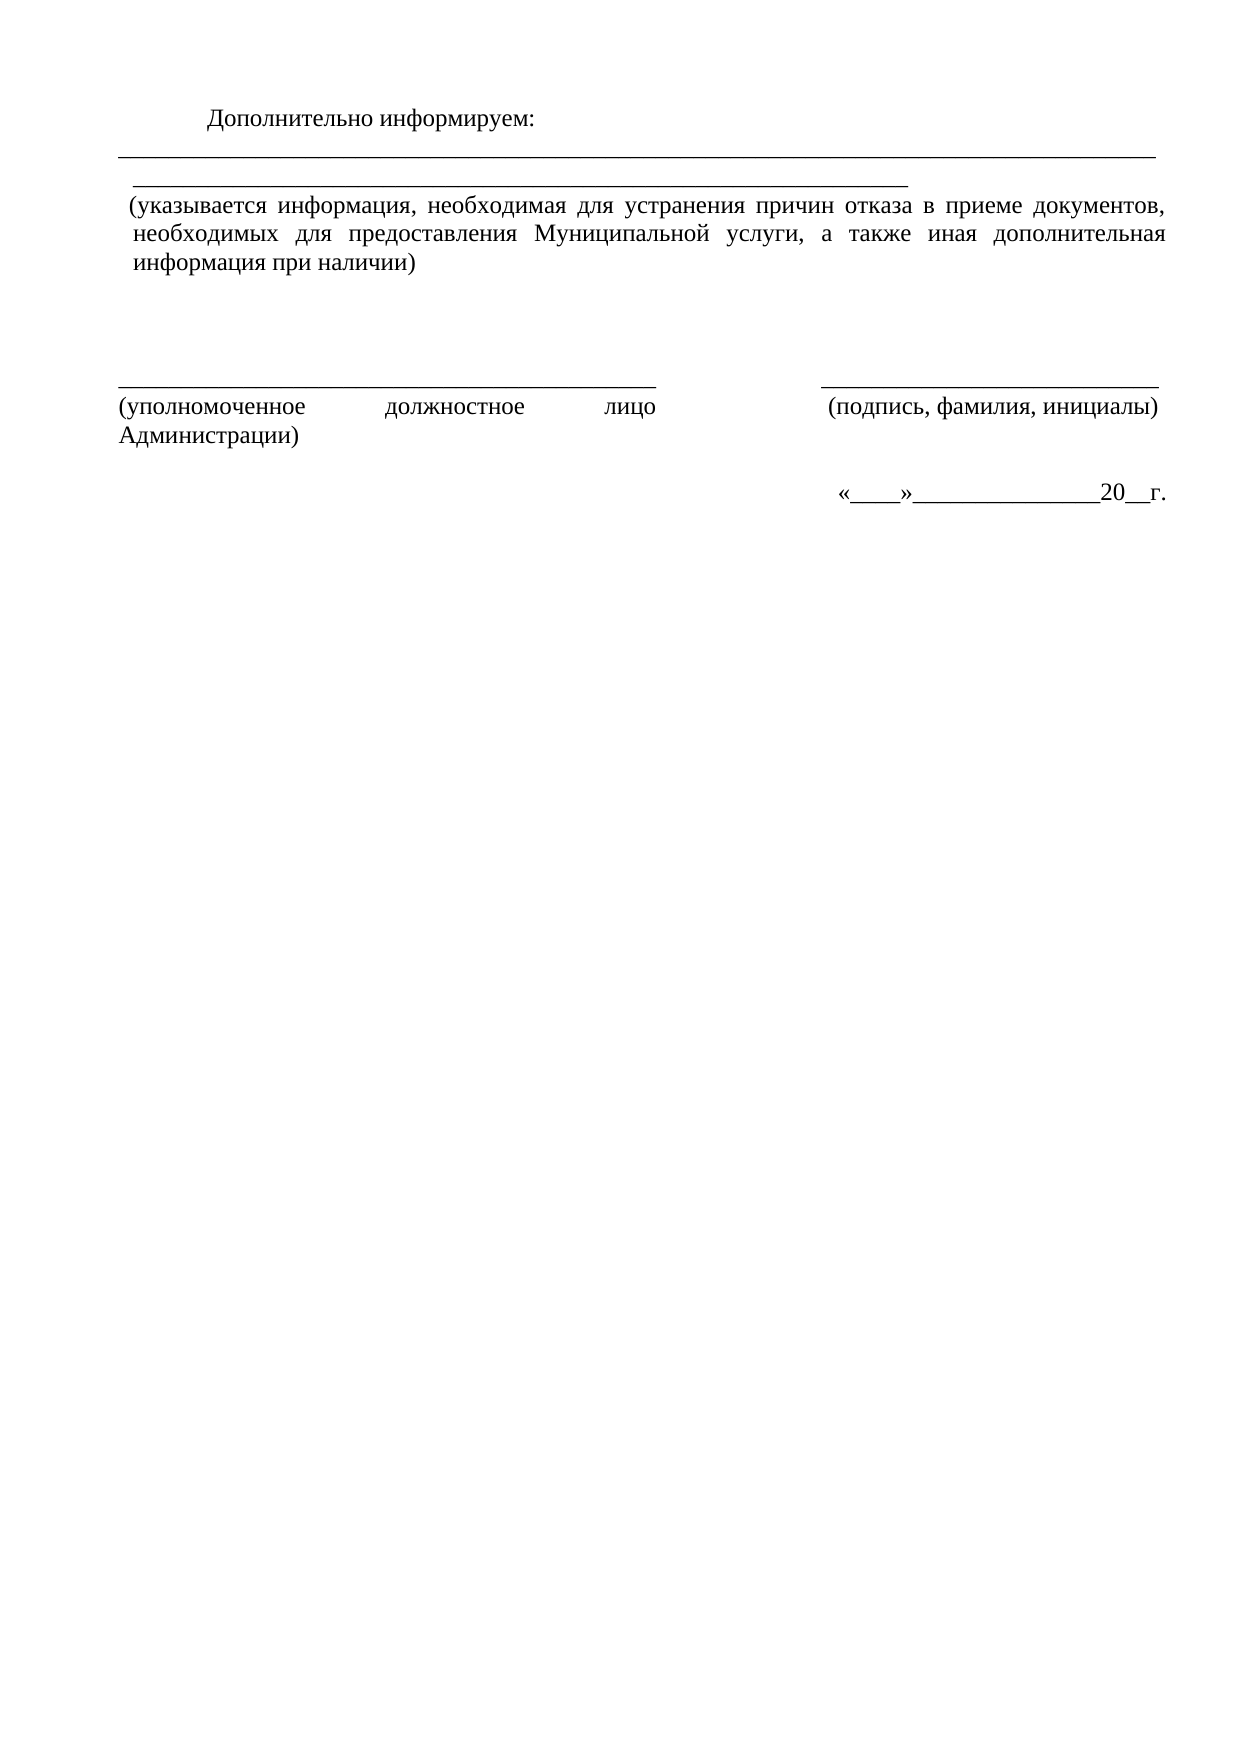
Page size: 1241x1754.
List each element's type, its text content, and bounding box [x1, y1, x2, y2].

table_header ___________________________ (подпись, фамилия, инициалы) [668, 362, 1170, 448]
text «____»_______________20__г. [133, 477, 1167, 506]
text (указывается информация, необходимая для устранения причин отказа в приеме документов, необходимых для предоставления Муниципальной услуги, а также иная дополнительная информация при наличии) [118, 190, 1167, 276]
text Дополнительно информируем: [133, 103, 1167, 132]
table_header ___________________________________________ (уполномоченное должностное лицо Администрации) [107, 362, 667, 448]
text _________________________________________________________________________________________________________________________________________________ [118, 132, 1167, 190]
